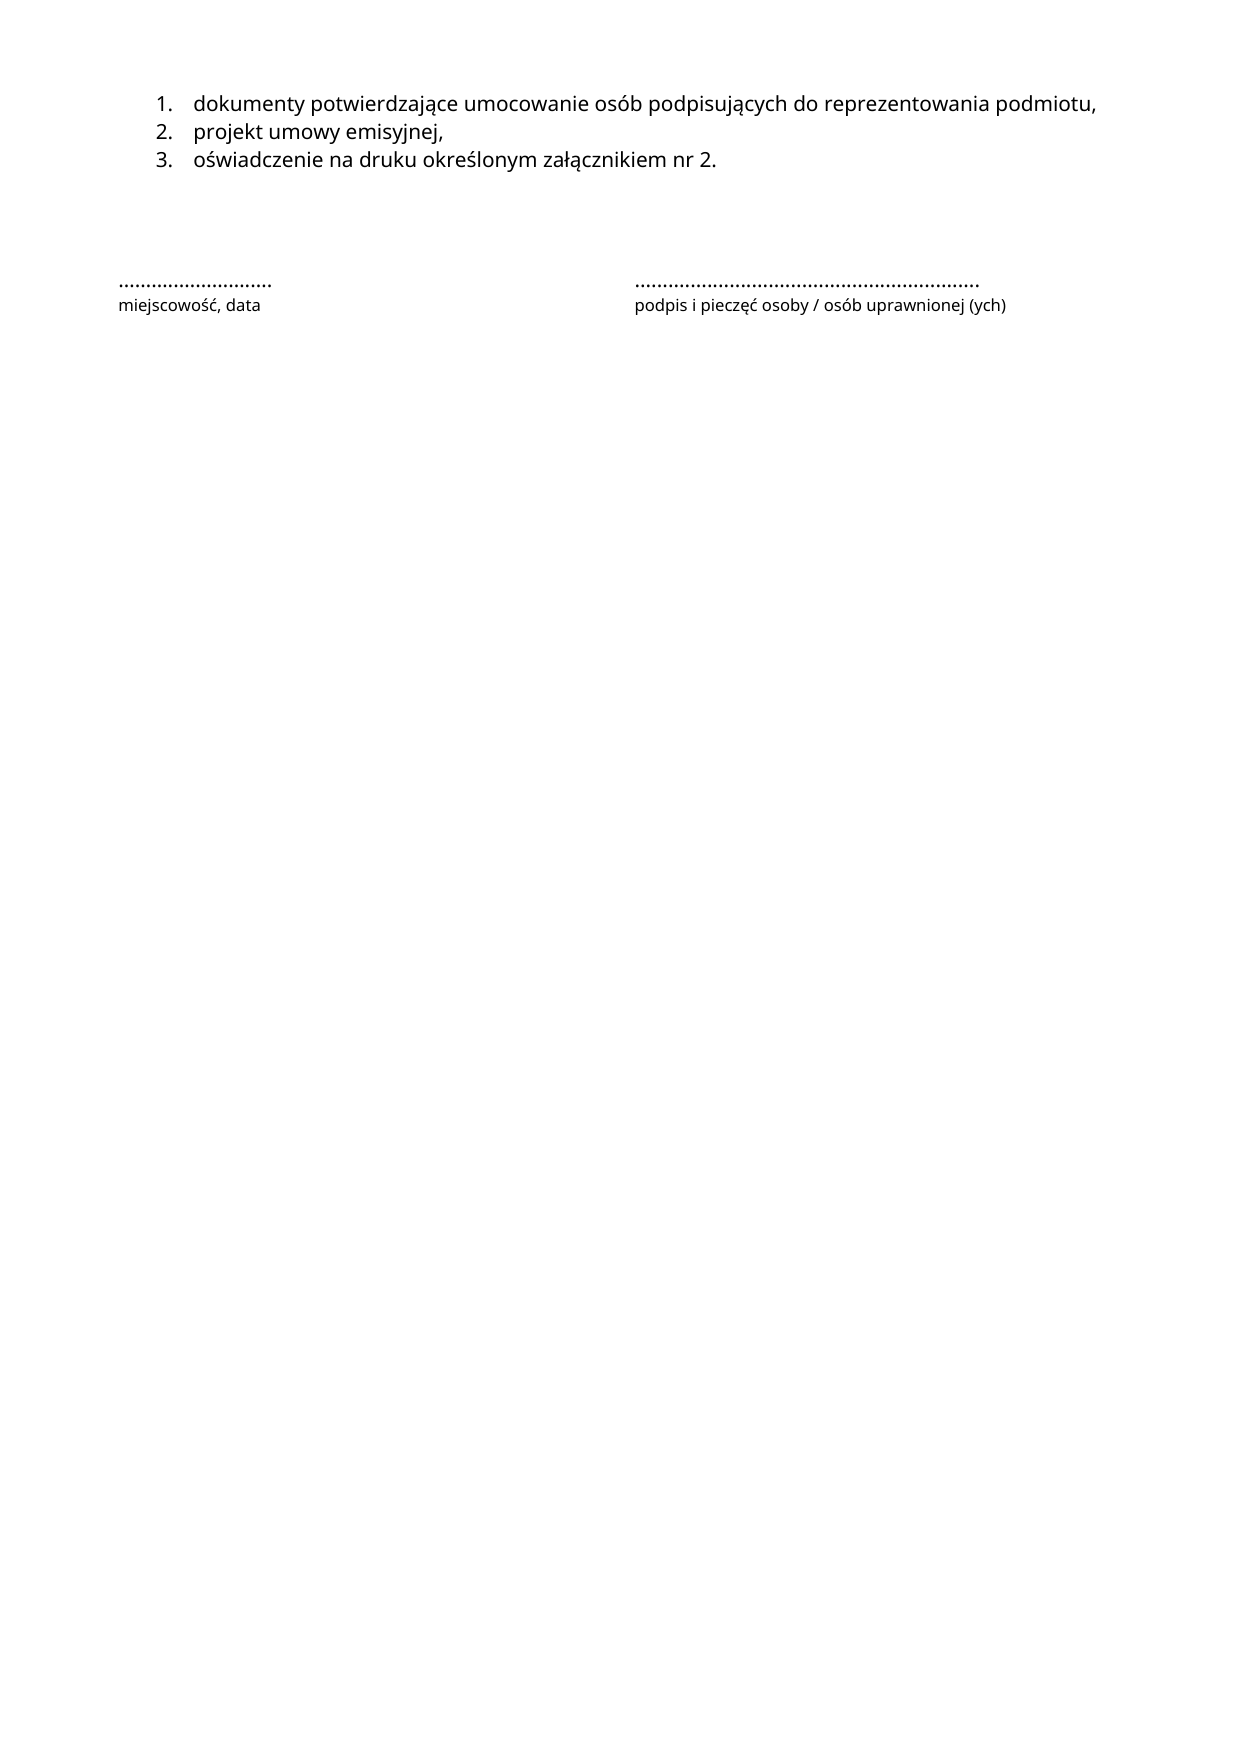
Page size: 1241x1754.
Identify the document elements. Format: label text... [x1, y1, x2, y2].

list oświadczenie na druku określonym załącznikiem nr 2. [156, 146, 1122, 174]
list dokumenty potwierdzające umocowanie osób podpisujących do reprezentowania podmiotu, [156, 89, 1122, 117]
text miejscowość, data podpis i pieczęć osoby / osób uprawnionej (ych) [118, 293, 1122, 316]
text ………..………….…. .............................................................. [118, 265, 1122, 293]
list projekt umowy emisyjnej, [156, 117, 1122, 146]
